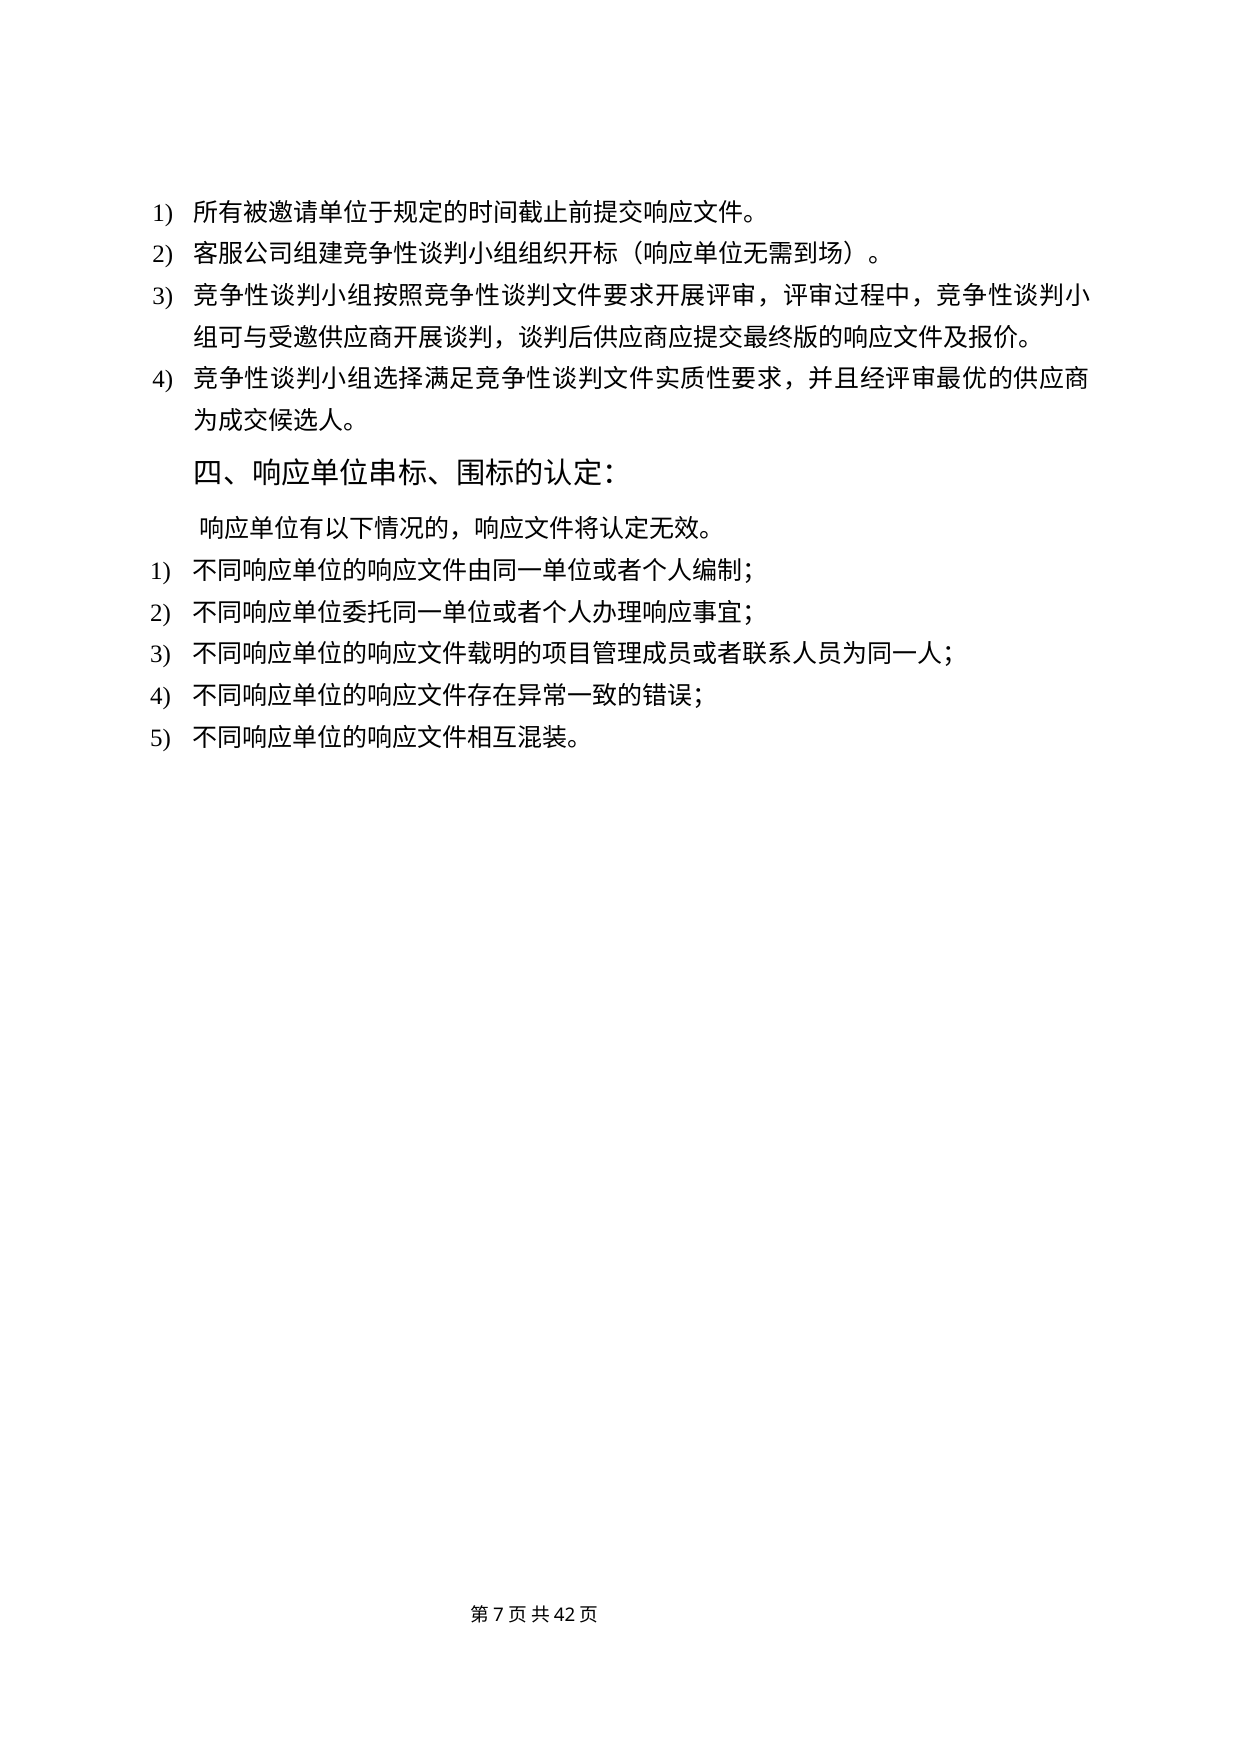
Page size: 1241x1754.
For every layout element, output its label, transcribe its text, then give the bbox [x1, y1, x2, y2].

list 竞争性谈判小组按照竞争性谈判文件要求开展评审，评审过程中，竞争性谈判小组可与受邀供应商开展谈判，谈判后供应商应提交最终版的响应文件及报价。 [152, 271, 1090, 354]
text 响应单位有以下情况的，响应文件将认定无效。 [149, 504, 1090, 546]
list 不同响应单位的响应文件载明的项目管理成员或者联系人员为同一人； [150, 629, 1090, 671]
list 竞争性谈判小组选择满足竞争性谈判文件实质性要求，并且经评审最优的供应商为成交候选人。 [152, 354, 1090, 438]
list 不同响应单位的响应文件相互混装。 [150, 713, 1090, 754]
list 不同响应单位委托同一单位或者个人办理响应事宜； [150, 588, 1090, 629]
list 不同响应单位的响应文件由同一单位或者个人编制； [150, 546, 1090, 588]
list 所有被邀请单位于规定的时间截止前提交响应文件。 [152, 188, 1090, 229]
list 客服公司组建竞争性谈判小组组织开标（响应单位无需到场）。 [152, 229, 1090, 271]
list 不同响应单位的响应文件存在异常一致的错误； [150, 671, 1090, 713]
list 响应单位串标、围标的认定： [150, 450, 1090, 492]
